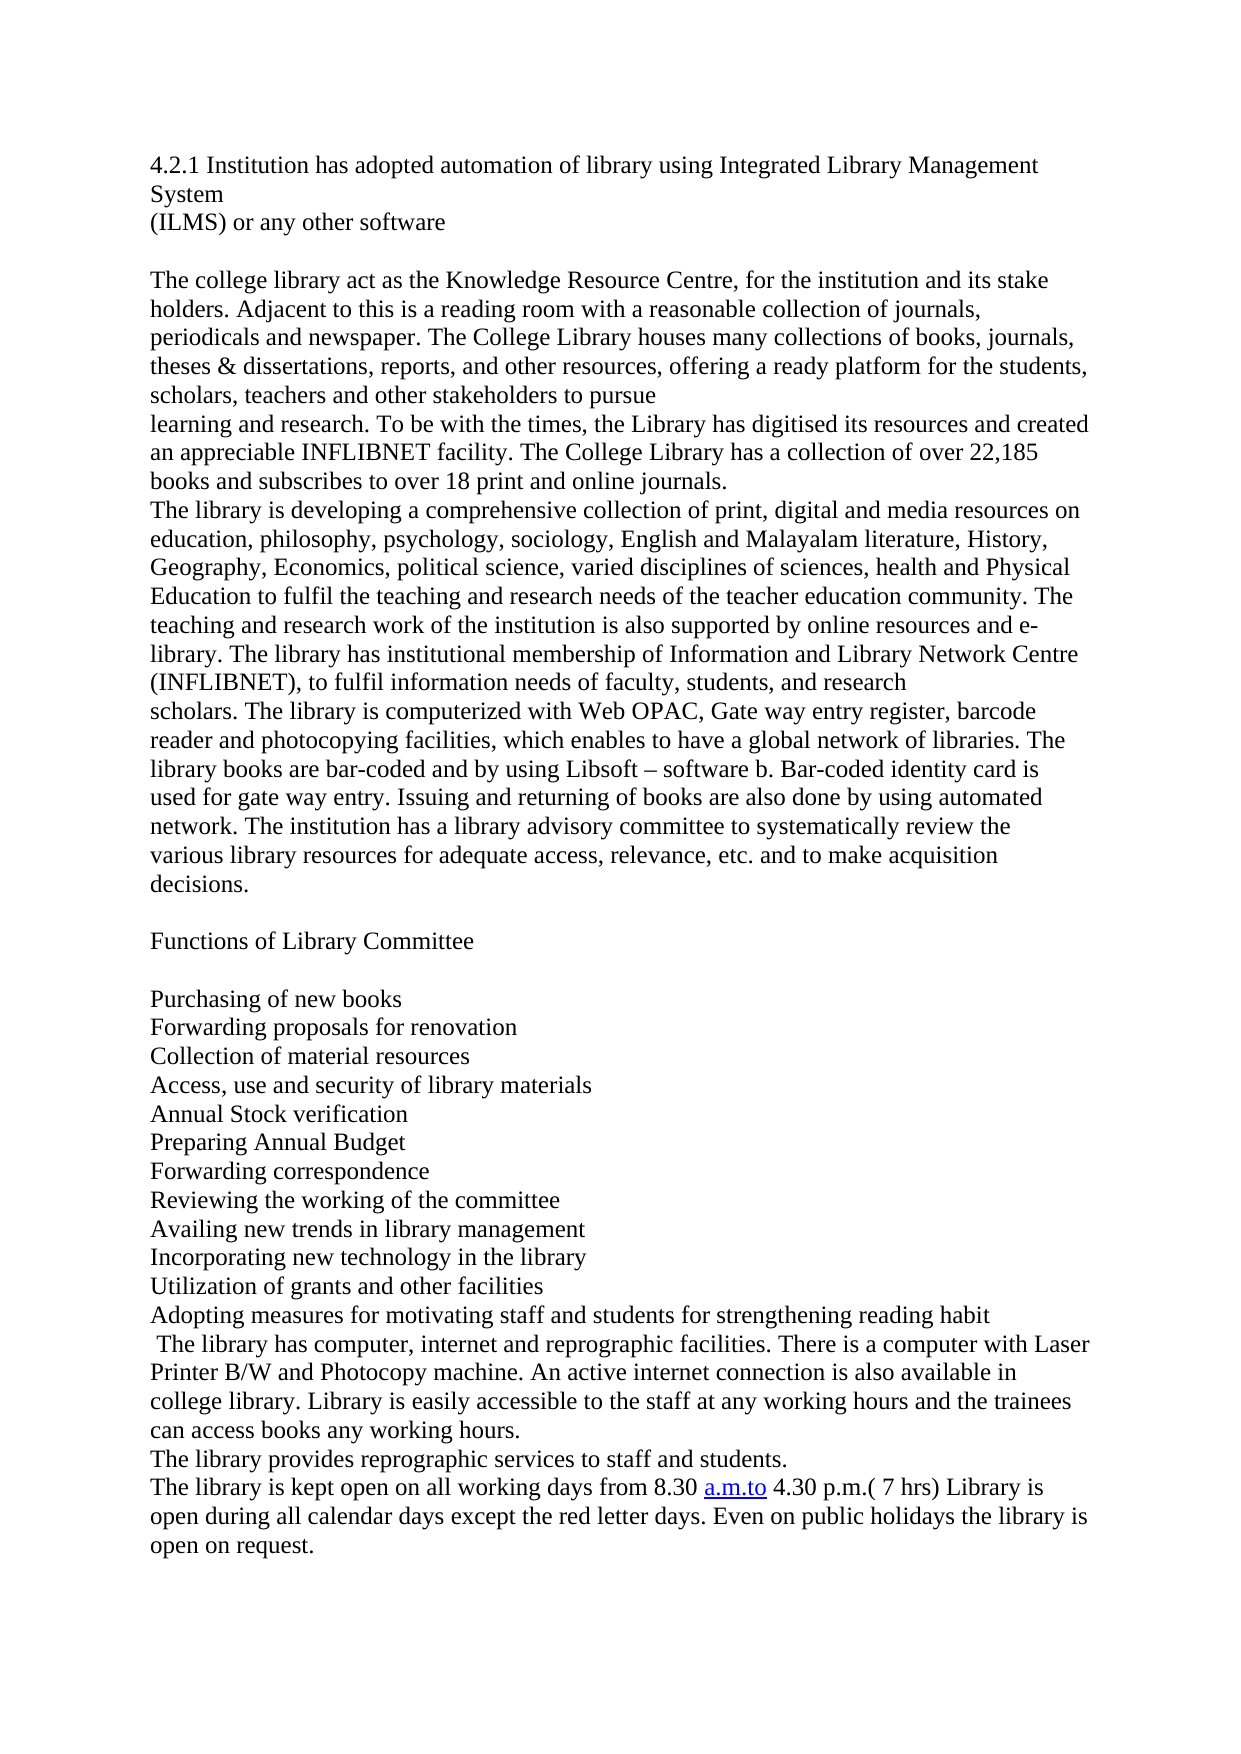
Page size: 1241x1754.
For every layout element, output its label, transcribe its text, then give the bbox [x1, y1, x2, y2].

text The library has computer, internet and reprographic facilities. There is a computer with Laser [150, 1329, 1090, 1357]
text The college library act as the Knowledge Resource Centre, for the institution and its stake holders. Adjacent to this is a reading room with a reasonable collection of journals, periodicals and newspaper. The College Library houses many collections of books, journals, theses & dissertations, reports, and other resources, offering a ready platform for the students, scholars, teachers and other stakeholders to pursue [150, 265, 1090, 409]
text Reviewing the working of the committee [150, 1185, 1090, 1214]
text Utilization of grants and other facilities [150, 1271, 1090, 1300]
text Preparing Annual Budget [150, 1127, 1090, 1156]
text Annual Stock verification [150, 1099, 1090, 1127]
text scholars. The library is computerized with Web OPAC, Gate way entry register, barcode reader and photocopying facilities, which enables to have a global network of libraries. The library books are bar-coded and by using Libsoft – software b. Bar-coded identity card is used for gate way entry. Issuing and returning of books are also done by using automated network. The institution has a library advisory committee to systematically review the various library resources for adequate access, relevance, etc. and to make acquisition decisions. [150, 696, 1090, 897]
text Collection of material resources [150, 1041, 1090, 1070]
text Forwarding proposals for renovation [150, 1012, 1090, 1041]
text The library provides reprographic services to staff and students. [150, 1444, 1090, 1472]
text The library is developing a comprehensive collection of print, digital and media resources on education, philosophy, psychology, sociology, English and Malayalam literature, History, Geography, Economics, political science, varied disciplines of sciences, health and Physical Education to fulfil the teaching and research needs of the teacher education community. The teaching and research work of the institution is also supported by online resources and e-library. The library has institutional membership of Information and Library Network Centre (INFLIBNET), to fulfil information needs of faculty, students, and research [150, 495, 1090, 696]
text 4.2.1 Institution has adopted automation of library using Integrated Library Management System [150, 150, 1090, 207]
text learning and research. To be with the times, the Library has digitised its resources and created an appreciable INFLIBNET facility. The College Library has a collection of over 22,185 books and subscribes to over 18 print and online journals. [150, 409, 1090, 495]
text Adopting measures for motivating staff and students for strengthening reading habit [150, 1300, 1090, 1329]
text Availing new trends in library management [150, 1214, 1090, 1242]
text Printer B/W and Photocopy machine. An active internet connection is also available in college library. Library is easily accessible to the staff at any working hours and the trainees can access books any working hours. [150, 1357, 1090, 1444]
text The library is kept open on all working days from 8.30 a.m.to 4.30 p.m.( 7 hrs) Library is open during all calendar days except the red letter days. Even on public holidays the library is open on request. [150, 1472, 1090, 1559]
text Purchasing of new books [150, 984, 1090, 1012]
text Functions of Library Committee [150, 926, 1090, 955]
text Access, use and security of library materials [150, 1070, 1090, 1099]
text Incorporating new technology in the library [150, 1242, 1090, 1271]
text (ILMS) or any other software [150, 207, 1090, 236]
text Forwarding correspondence [150, 1156, 1090, 1185]
